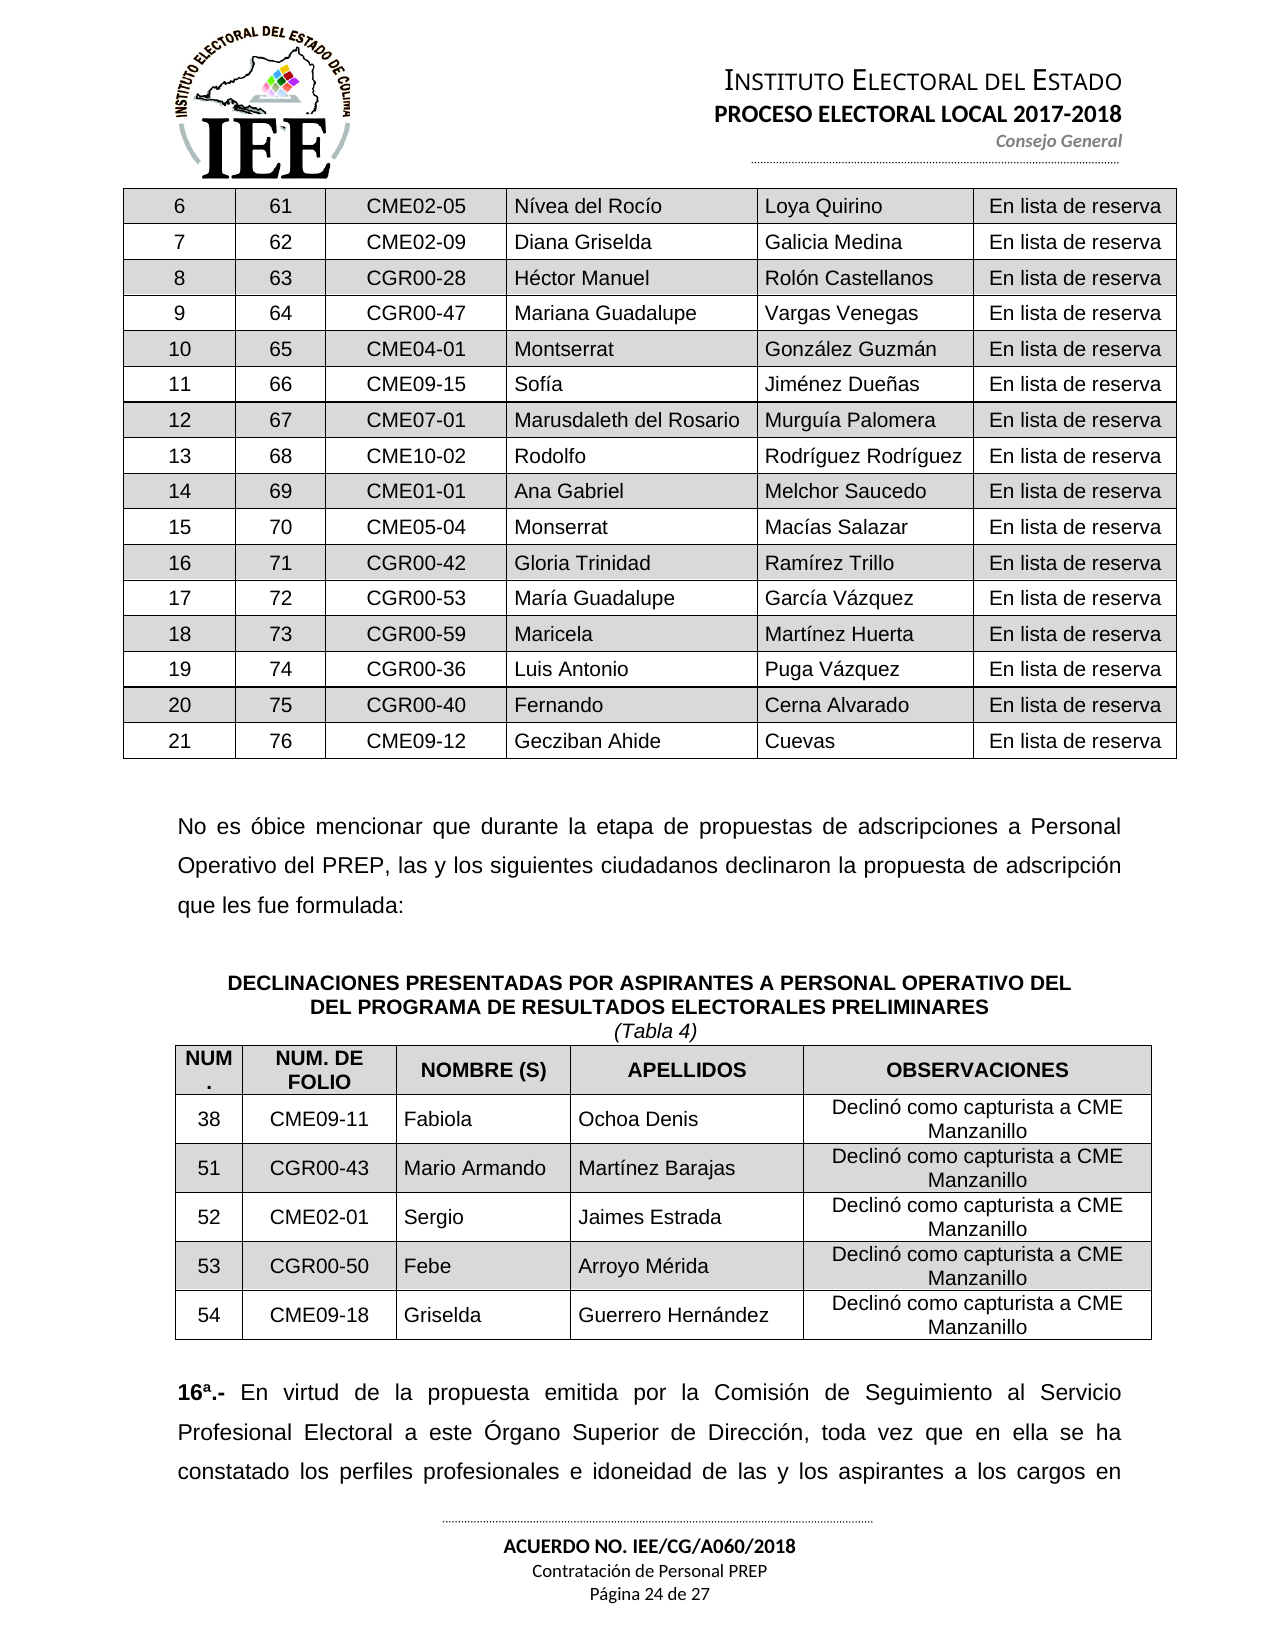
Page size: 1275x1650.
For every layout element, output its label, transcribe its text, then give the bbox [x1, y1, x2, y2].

table_cell CME02-01 [243, 1193, 396, 1241]
table_cell CGR00-53 [326, 581, 506, 615]
table_cell 73 [236, 616, 325, 651]
table_cell 53 [176, 1242, 242, 1289]
table_cell En lista de reserva [974, 260, 1176, 294]
table_cell 74 [236, 652, 325, 686]
table_cell 69 [236, 474, 325, 508]
table_cell 62 [236, 224, 325, 259]
table_cell CME09-12 [326, 723, 506, 758]
table_cell 10 [124, 331, 235, 366]
table_cell Mariana Guadalupe [507, 296, 757, 330]
table_cell CGR00-28 [326, 260, 506, 294]
table_cell En lista de reserva [974, 296, 1176, 330]
table_cell 72 [236, 581, 325, 615]
table_cell Declinó como capturista a CME Manzanillo [804, 1242, 1151, 1289]
table_cell Vargas Venegas [758, 296, 973, 330]
table_cell Ramírez Trillo [758, 545, 973, 579]
table_cell 52 [176, 1193, 242, 1241]
table_cell 61 [236, 189, 325, 223]
table_cell 38 [176, 1095, 242, 1143]
table_cell 51 [176, 1144, 242, 1192]
table_cell Jiménez Dueñas [758, 367, 973, 401]
table_header NUM. [176, 1046, 242, 1094]
table_cell CGR00-40 [326, 688, 506, 722]
table_cell Sofía [507, 367, 757, 401]
table_cell Declinó como capturista a CME Manzanillo [804, 1291, 1151, 1338]
table_cell Maricela [507, 616, 757, 651]
table_cell 67 [236, 403, 325, 437]
table_header APELLIDOS [571, 1046, 803, 1094]
table_cell Guerrero Hernández [571, 1291, 803, 1338]
table_cell CGR00-42 [326, 545, 506, 579]
table_cell CME02-05 [326, 189, 506, 223]
table_cell Declinó como capturista a CME Manzanillo [804, 1095, 1151, 1143]
table_cell Arroyo Mérida [571, 1242, 803, 1289]
table_cell 15 [124, 509, 235, 544]
table_cell En lista de reserva [974, 331, 1176, 366]
table_header NOMBRE (S) [397, 1046, 570, 1094]
table_cell 20 [124, 688, 235, 722]
table_cell En lista de reserva [974, 403, 1176, 437]
table_cell 12 [124, 403, 235, 437]
table_cell CME07-01 [326, 403, 506, 437]
table_cell Declinó como capturista a CME Manzanillo [804, 1144, 1151, 1192]
table_cell Fabiola [397, 1095, 570, 1143]
table_cell González Guzmán [758, 331, 973, 366]
table_cell Diana Griselda [507, 224, 757, 259]
table_cell 16 [124, 545, 235, 579]
table_cell Mario Armando [397, 1144, 570, 1192]
table_cell Gecziban Ahide [507, 723, 757, 758]
table_cell 19 [124, 652, 235, 686]
table_cell 11 [124, 367, 235, 401]
table_cell En lista de reserva [974, 581, 1176, 615]
table_cell Galicia Medina [758, 224, 973, 259]
table_cell Nívea del Rocío [507, 189, 757, 223]
table_cell En lista de reserva [974, 438, 1176, 473]
table_cell 66 [236, 367, 325, 401]
table_cell En lista de reserva [974, 545, 1176, 579]
table_cell En lista de reserva [974, 224, 1176, 259]
table_cell 64 [236, 296, 325, 330]
table_cell Gloria Trinidad [507, 545, 757, 579]
table_cell 9 [124, 296, 235, 330]
table_cell En lista de reserva [974, 616, 1176, 651]
table_cell Rodolfo [507, 438, 757, 473]
table_cell CME02-09 [326, 224, 506, 259]
table_cell Martínez Barajas [571, 1144, 803, 1192]
table_cell 6 [124, 189, 235, 223]
table_cell 68 [236, 438, 325, 473]
table_cell CME09-15 [326, 367, 506, 401]
table_cell Montserrat [507, 331, 757, 366]
table_cell Luis Antonio [507, 652, 757, 686]
table_cell Martínez Huerta [758, 616, 973, 651]
table_cell En lista de reserva [974, 723, 1176, 758]
table_cell Murguía Palomera [758, 403, 973, 437]
table_cell CME05-04 [326, 509, 506, 544]
table_cell CME09-11 [243, 1095, 396, 1143]
table_cell Puga Vázquez [758, 652, 973, 686]
table_cell Cuevas [758, 723, 973, 758]
table_cell Loya Quirino [758, 189, 973, 223]
table_cell 70 [236, 509, 325, 544]
table_cell Declinó como capturista a CME Manzanillo [804, 1193, 1151, 1241]
table_cell 8 [124, 260, 235, 294]
table_cell CGR00-59 [326, 616, 506, 651]
table_cell Rodríguez Rodríguez [758, 438, 973, 473]
table_cell Griselda [397, 1291, 570, 1338]
table_cell Jaimes Estrada [571, 1193, 803, 1241]
table_cell Ochoa Denis [571, 1095, 803, 1143]
table_cell En lista de reserva [974, 688, 1176, 722]
table_cell En lista de reserva [974, 509, 1176, 544]
table_cell 75 [236, 688, 325, 722]
table_cell Héctor Manuel [507, 260, 757, 294]
table_cell CME04-01 [326, 331, 506, 366]
table_cell Ana Gabriel [507, 474, 757, 508]
table_cell Macías Salazar [758, 509, 973, 544]
table_cell Rolón Castellanos [758, 260, 973, 294]
table_cell Sergio [397, 1193, 570, 1241]
table_cell Melchor Saucedo [758, 474, 973, 508]
table_cell 13 [124, 438, 235, 473]
table_cell García Vázquez [758, 581, 973, 615]
table_cell En lista de reserva [974, 367, 1176, 401]
table_cell Fernando [507, 688, 757, 722]
table_cell CGR00-47 [326, 296, 506, 330]
table_cell 17 [124, 581, 235, 615]
table_header NUM. DE FOLIO [243, 1046, 396, 1094]
table_cell Monserrat [507, 509, 757, 544]
text No es óbice mencionar que durante la etapa de propuestas de adscripciones a Personal Operativo del PREP, las y los siguientes ciudadanos declinaron la propuesta de adscripción que les fue formulada: [177, 813, 1122, 918]
table_cell 71 [236, 545, 325, 579]
table_cell 54 [176, 1291, 242, 1338]
table_cell CME01-01 [326, 474, 506, 508]
table_cell En lista de reserva [974, 652, 1176, 686]
table_cell CGR00-50 [243, 1242, 396, 1289]
table_cell CME10-02 [326, 438, 506, 473]
table_cell En lista de reserva [974, 189, 1176, 223]
table_cell Cerna Alvarado [758, 688, 973, 722]
table_cell CGR00-43 [243, 1144, 396, 1192]
table_cell CME09-18 [243, 1291, 396, 1338]
table_cell CGR00-36 [326, 652, 506, 686]
table_cell En lista de reserva [974, 474, 1176, 508]
table_cell 63 [236, 260, 325, 294]
table_cell 65 [236, 331, 325, 366]
table_cell 21 [124, 723, 235, 758]
table_cell 14 [124, 474, 235, 508]
text DEL PROGRAMA DE RESULTADOS ELECTORALES PRELIMINARES [177, 994, 1122, 1018]
table_cell 7 [124, 224, 235, 259]
text (Tabla 4) [177, 1018, 1122, 1042]
table_header OBSERVACIONES [804, 1046, 1151, 1094]
text DECLINACIONES PRESENTADAS POR ASPIRANTES A PERSONAL OPERATIVO DEL [177, 971, 1122, 994]
table_cell 18 [124, 616, 235, 651]
table_cell 76 [236, 723, 325, 758]
table_cell María Guadalupe [507, 581, 757, 615]
table_cell Febe [397, 1242, 570, 1289]
picture [175, 26, 350, 186]
table_cell Marusdaleth del Rosario [507, 403, 757, 437]
